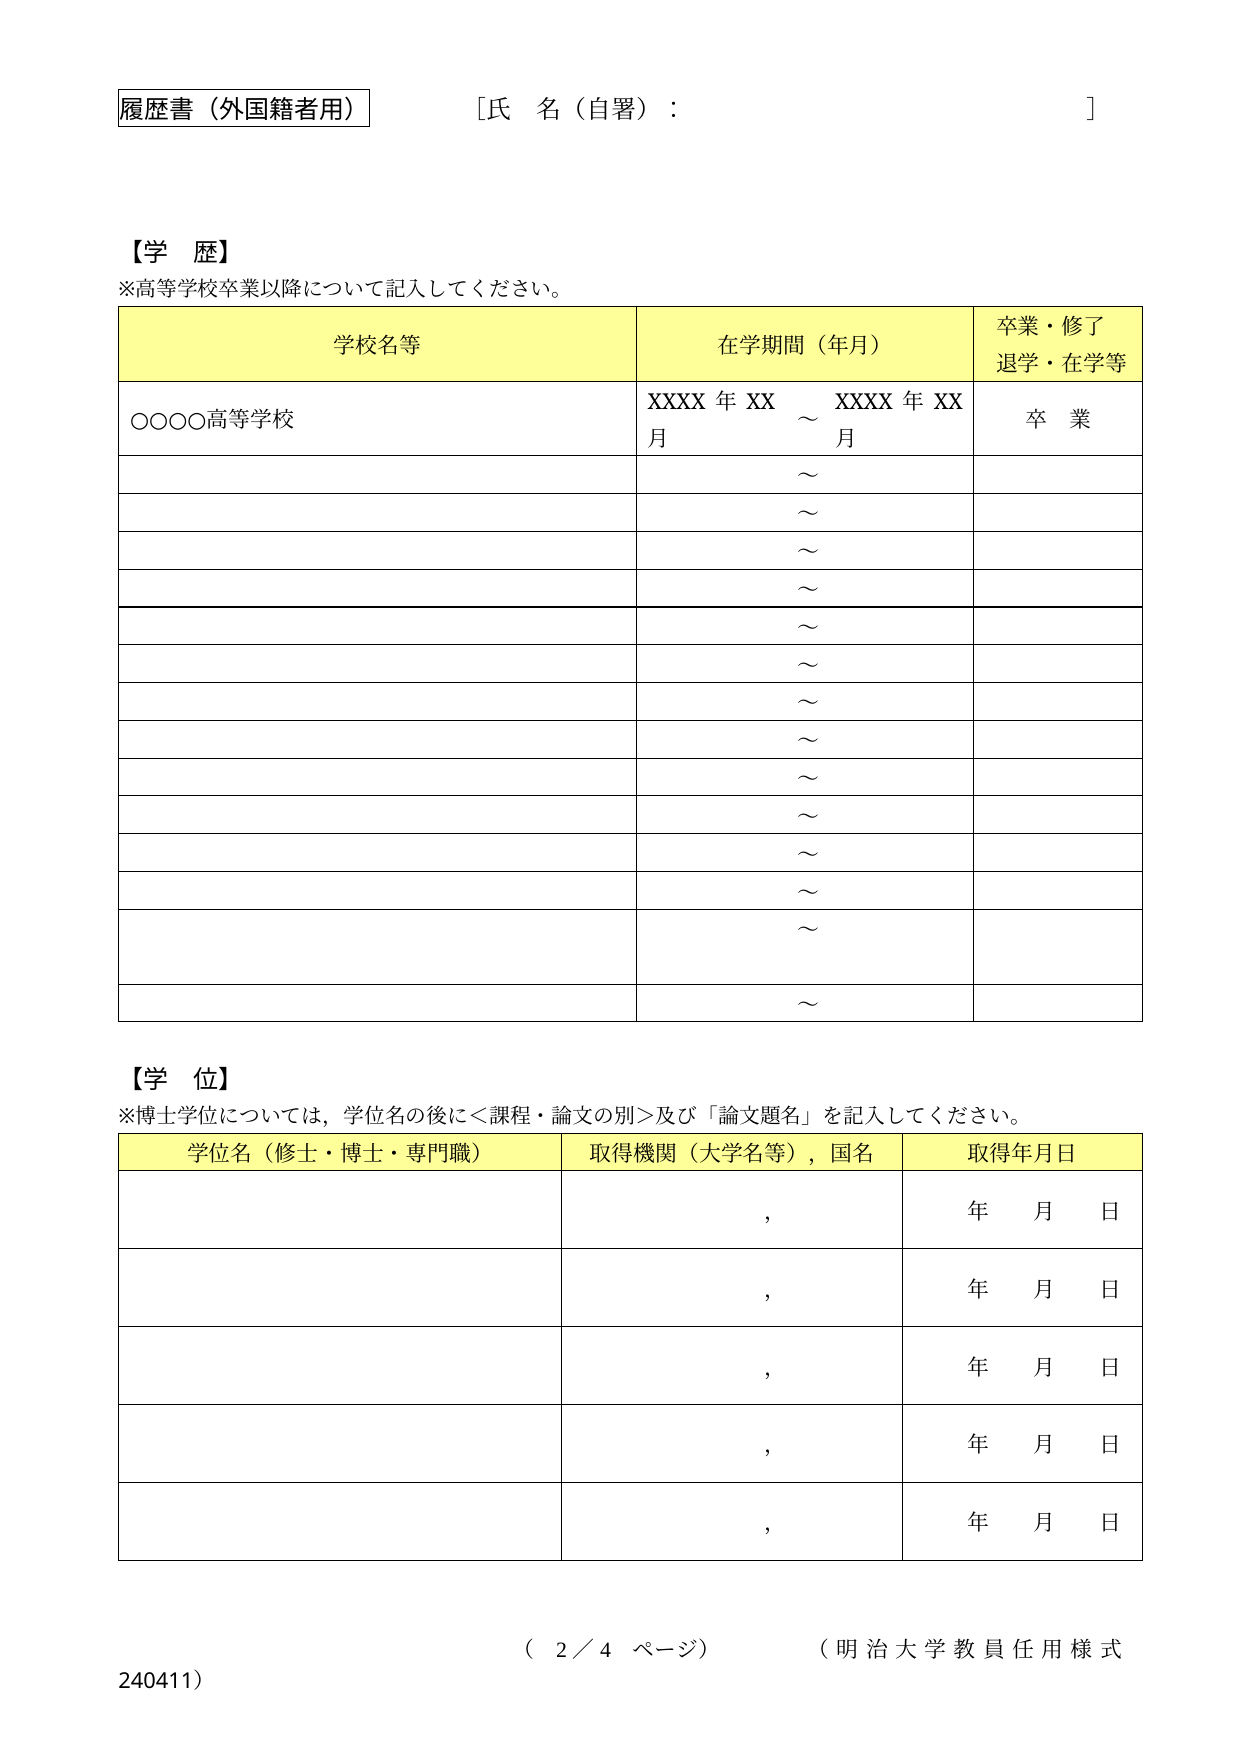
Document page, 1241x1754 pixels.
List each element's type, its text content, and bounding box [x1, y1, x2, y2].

table_cell ～ [786, 759, 823, 795]
table_cell [119, 494, 636, 531]
table_cell [974, 796, 1142, 833]
table_cell [974, 985, 1142, 1021]
table_cell ～ [786, 683, 823, 720]
table_cell [824, 834, 973, 871]
table_cell [824, 645, 973, 682]
table_cell [637, 608, 786, 644]
table_cell XXXX年XX月 [637, 382, 786, 455]
table_cell [637, 532, 786, 568]
table_cell [637, 910, 786, 983]
text ※博士学位については，学位名の後に＜課程・論文の別＞及び「論文題名」を記入してください。 [118, 1096, 1122, 1133]
table_cell [637, 721, 786, 758]
table_cell [824, 910, 973, 983]
table_cell [974, 570, 1142, 606]
table_cell ～ [786, 608, 823, 644]
table_cell [974, 608, 1142, 644]
table_cell ～ [786, 796, 823, 833]
table_cell [119, 721, 636, 758]
table_cell ～ [786, 532, 823, 568]
table_cell [824, 985, 973, 1021]
table_cell [974, 456, 1142, 493]
table_cell [974, 834, 1142, 871]
table_cell [637, 796, 786, 833]
table_cell ～ [786, 645, 823, 682]
table_cell [119, 872, 636, 909]
table_cell [824, 683, 973, 720]
table_cell ， [562, 1483, 902, 1559]
table_cell [974, 759, 1142, 795]
table_cell ～ [786, 910, 823, 983]
table_cell ～ [786, 456, 823, 493]
table_cell ～ [786, 494, 823, 531]
table_cell 卒 業 [974, 382, 1142, 455]
table_cell [119, 910, 636, 983]
table_cell [119, 1171, 561, 1248]
table_cell [824, 796, 973, 833]
table_cell [119, 456, 636, 493]
table_cell [824, 532, 973, 568]
table_cell ， [562, 1327, 902, 1404]
table_cell [824, 721, 973, 758]
text 【学 位】 [118, 1059, 1122, 1096]
table_cell [824, 456, 973, 493]
table_cell [974, 910, 1142, 983]
table_cell [119, 796, 636, 833]
table_cell ， [562, 1171, 902, 1248]
table_cell [119, 1483, 561, 1559]
table_cell [637, 570, 786, 606]
table_cell [637, 759, 786, 795]
table_header 取得機関（大学名等），国名 [562, 1134, 902, 1170]
table_cell ～ [786, 985, 823, 1021]
table_cell [824, 570, 973, 606]
table_cell [824, 608, 973, 644]
table_cell [119, 570, 636, 606]
table_cell [637, 456, 786, 493]
table_cell [824, 759, 973, 795]
table_cell [974, 532, 1142, 568]
table_cell 年 月 日 [903, 1483, 1142, 1559]
table_cell ～ [786, 834, 823, 871]
table_cell [119, 532, 636, 568]
table_cell [119, 1249, 561, 1326]
table_cell [119, 683, 636, 720]
table_cell [637, 494, 786, 531]
table_cell [824, 494, 973, 531]
table_cell ， [562, 1405, 902, 1482]
table_cell [119, 1327, 561, 1404]
table_cell [824, 872, 973, 909]
table_cell [119, 608, 636, 644]
table_cell [119, 1405, 561, 1482]
table_cell XXXX年XX月 [824, 382, 973, 455]
table_cell [119, 985, 636, 1021]
table_cell ～ [786, 721, 823, 758]
table_cell ～ [786, 382, 823, 455]
table_cell [974, 683, 1142, 720]
table_cell [637, 834, 786, 871]
table_header 学校名等 [119, 307, 636, 381]
table_header 卒業・修了 退学・在学等 [974, 307, 1142, 381]
table_cell [637, 645, 786, 682]
table_cell ○○○○高等学校 [119, 382, 636, 455]
table_cell [119, 645, 636, 682]
table_cell [637, 683, 786, 720]
text 【学 歴】 [118, 232, 1122, 269]
table_cell [974, 721, 1142, 758]
table_header 在学期間（年月） [637, 307, 973, 381]
table_cell 年 月 日 [903, 1327, 1142, 1404]
table_cell [637, 872, 786, 909]
table_cell 年 月 日 [903, 1171, 1142, 1248]
table_cell ， [562, 1249, 902, 1326]
table_cell [119, 759, 636, 795]
table_cell [974, 494, 1142, 531]
table_cell [119, 834, 636, 871]
table_cell ～ [786, 570, 823, 606]
table_header 学位名（修士・博士・専門職） [119, 1134, 561, 1170]
table_cell [974, 872, 1142, 909]
text ※高等学校卒業以降について記入してください。 [118, 269, 1122, 306]
table_header 取得年月日 [903, 1134, 1142, 1170]
table_cell [637, 985, 786, 1021]
table_cell [974, 645, 1142, 682]
table_cell ～ [786, 872, 823, 909]
table_cell 年 月 日 [903, 1405, 1142, 1482]
table_cell 年 月 日 [903, 1249, 1142, 1326]
